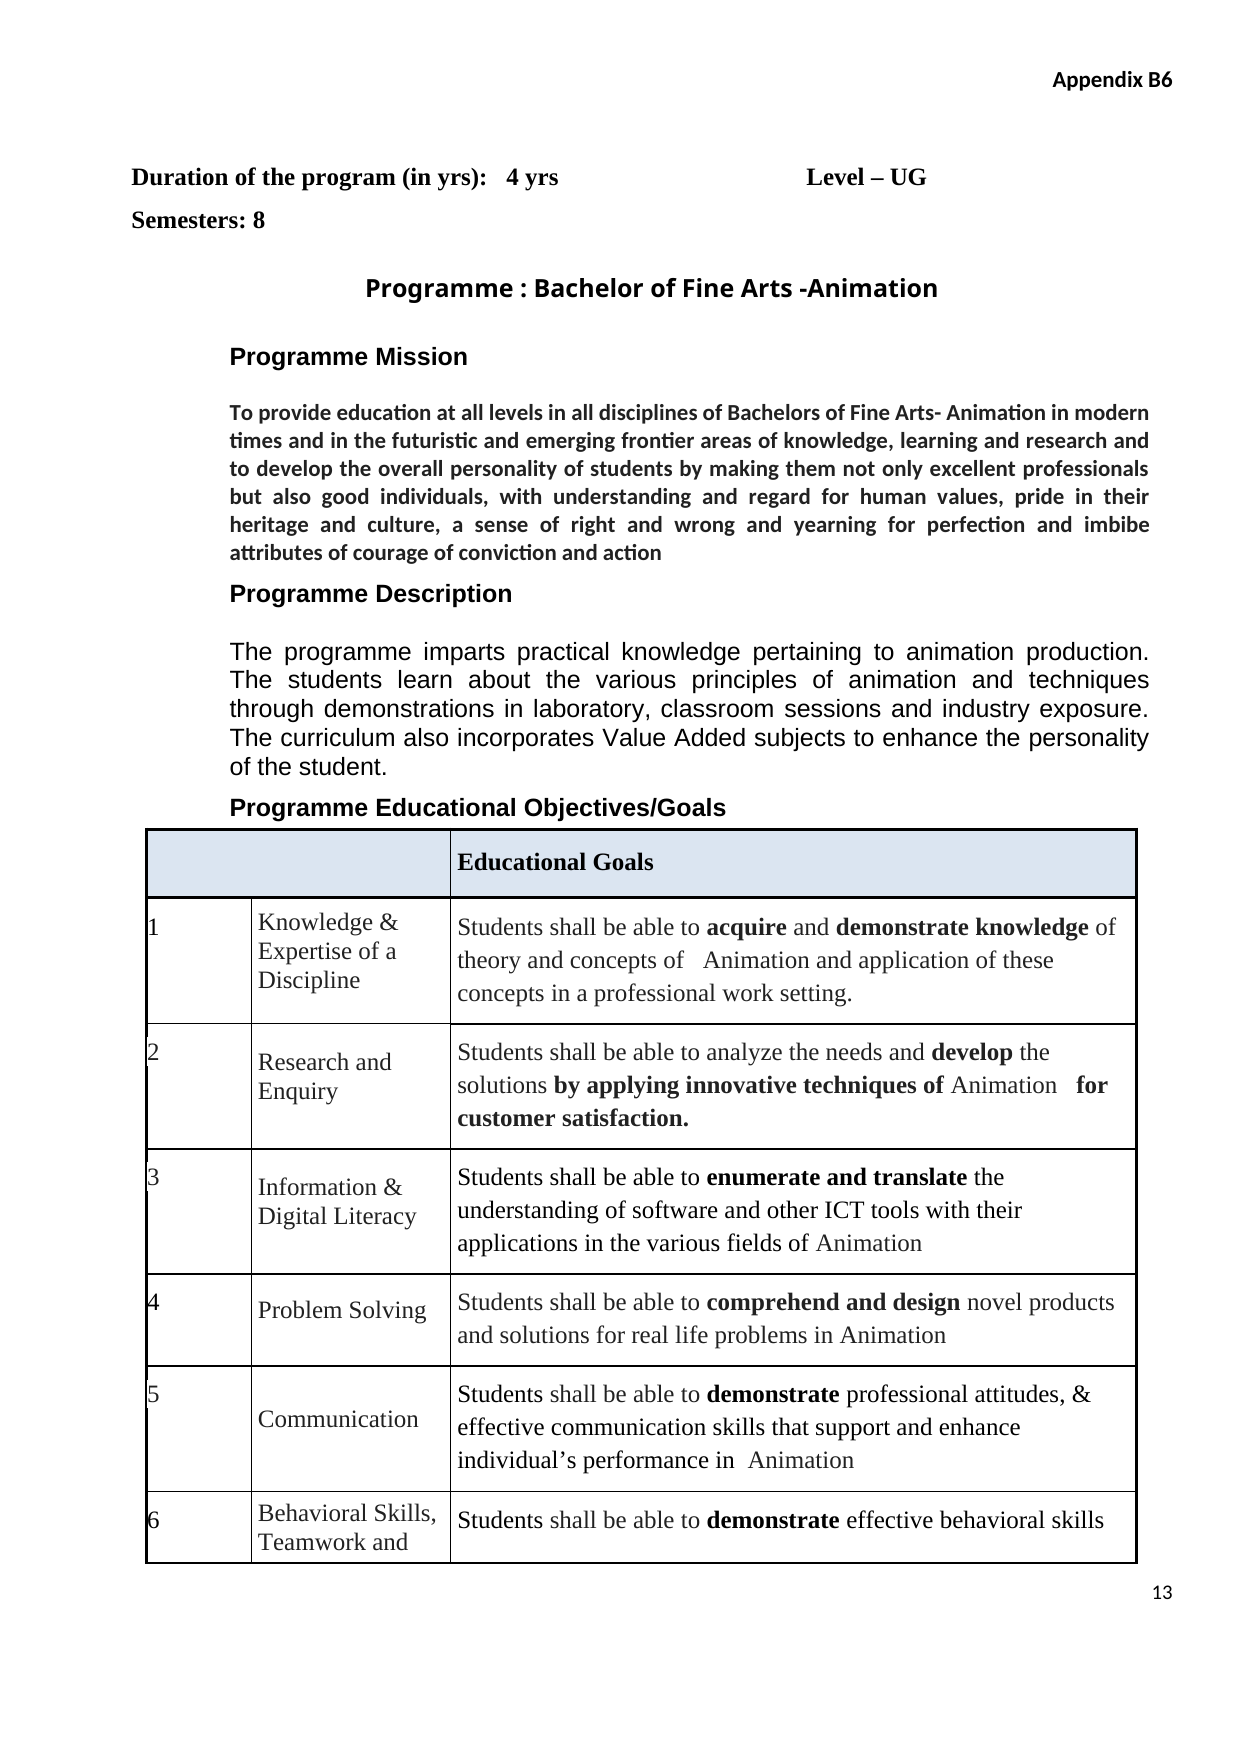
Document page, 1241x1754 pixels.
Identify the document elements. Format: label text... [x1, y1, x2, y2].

table_cell Educational Goals [451, 831, 1135, 896]
table_cell Students shall be able to enumerate and translate the understanding of software and other ICT tools with their applications in the various fields of Animation [451, 1150, 1135, 1273]
table_cell Problem Solving [252, 1275, 450, 1365]
table_cell Students shall be able to comprehend and design novel products and solutions for real life problems in Animation [451, 1275, 1135, 1365]
table_cell Research and Enquiry [252, 1024, 450, 1148]
table_cell Knowledge & Expertise of a Discipline [252, 899, 450, 1023]
table_cell 1 [148, 899, 251, 1023]
table_header Programme Mission To provide education at all levels in all disciplines of Bachelors of Fine Arts- Animation in modern times and in the futuristic and emerging frontier areas of knowledge, learning and research and to develop the overall personality of students by making them not only excellent professionals but also good individuals, with understanding and regard for human values, pride in their heritage and culture, a sense of right and wrong and yearning for perfection and imbibe attributes of courage of conviction and action [223, 335, 1157, 573]
table_cell Students shall be able to acquire and demonstrate knowledge of theory and concepts of Animation and application of these concepts in a professional work setting. [451, 899, 1135, 1023]
table_cell Programme Description The programme imparts practical knowledge pertaining to animation production. The students learn about the various principles of animation and techniques through demonstrations in laboratory, classroom sessions and industry exposure. The curriculum also incorporates Value Added subjects to enhance the personality of the student. [223, 573, 1157, 786]
text Programme : Bachelor of Fine Arts -Animation [131, 271, 1172, 305]
table_cell Programme Educational Objectives/Goals [223, 786, 1157, 828]
table_cell 5 [148, 1367, 251, 1491]
table_cell Communication [252, 1367, 450, 1491]
table_cell 2 [148, 1024, 251, 1148]
table_cell [148, 831, 450, 896]
table_cell Students shall be able to analyze the needs and develop the solutions by applying innovative techniques of Animation for customer satisfaction. [451, 1025, 1135, 1148]
table_cell Information & Digital Literacy [252, 1150, 450, 1273]
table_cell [252, 1492, 450, 1562]
table_cell 6 [148, 1492, 251, 1562]
text Duration of the program (in yrs): 4 yrs Level – UG [131, 162, 1172, 191]
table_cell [451, 1492, 1135, 1562]
table_cell 4 [148, 1275, 251, 1365]
text Semesters: 8 [131, 205, 1172, 234]
table_cell Students shall be able to demonstrate professional attitudes, & effective communication skills that support and enhance individual’s performance in Animation [451, 1367, 1135, 1491]
table_cell 3 [148, 1150, 251, 1273]
text Appendix B6 [131, 66, 1172, 94]
